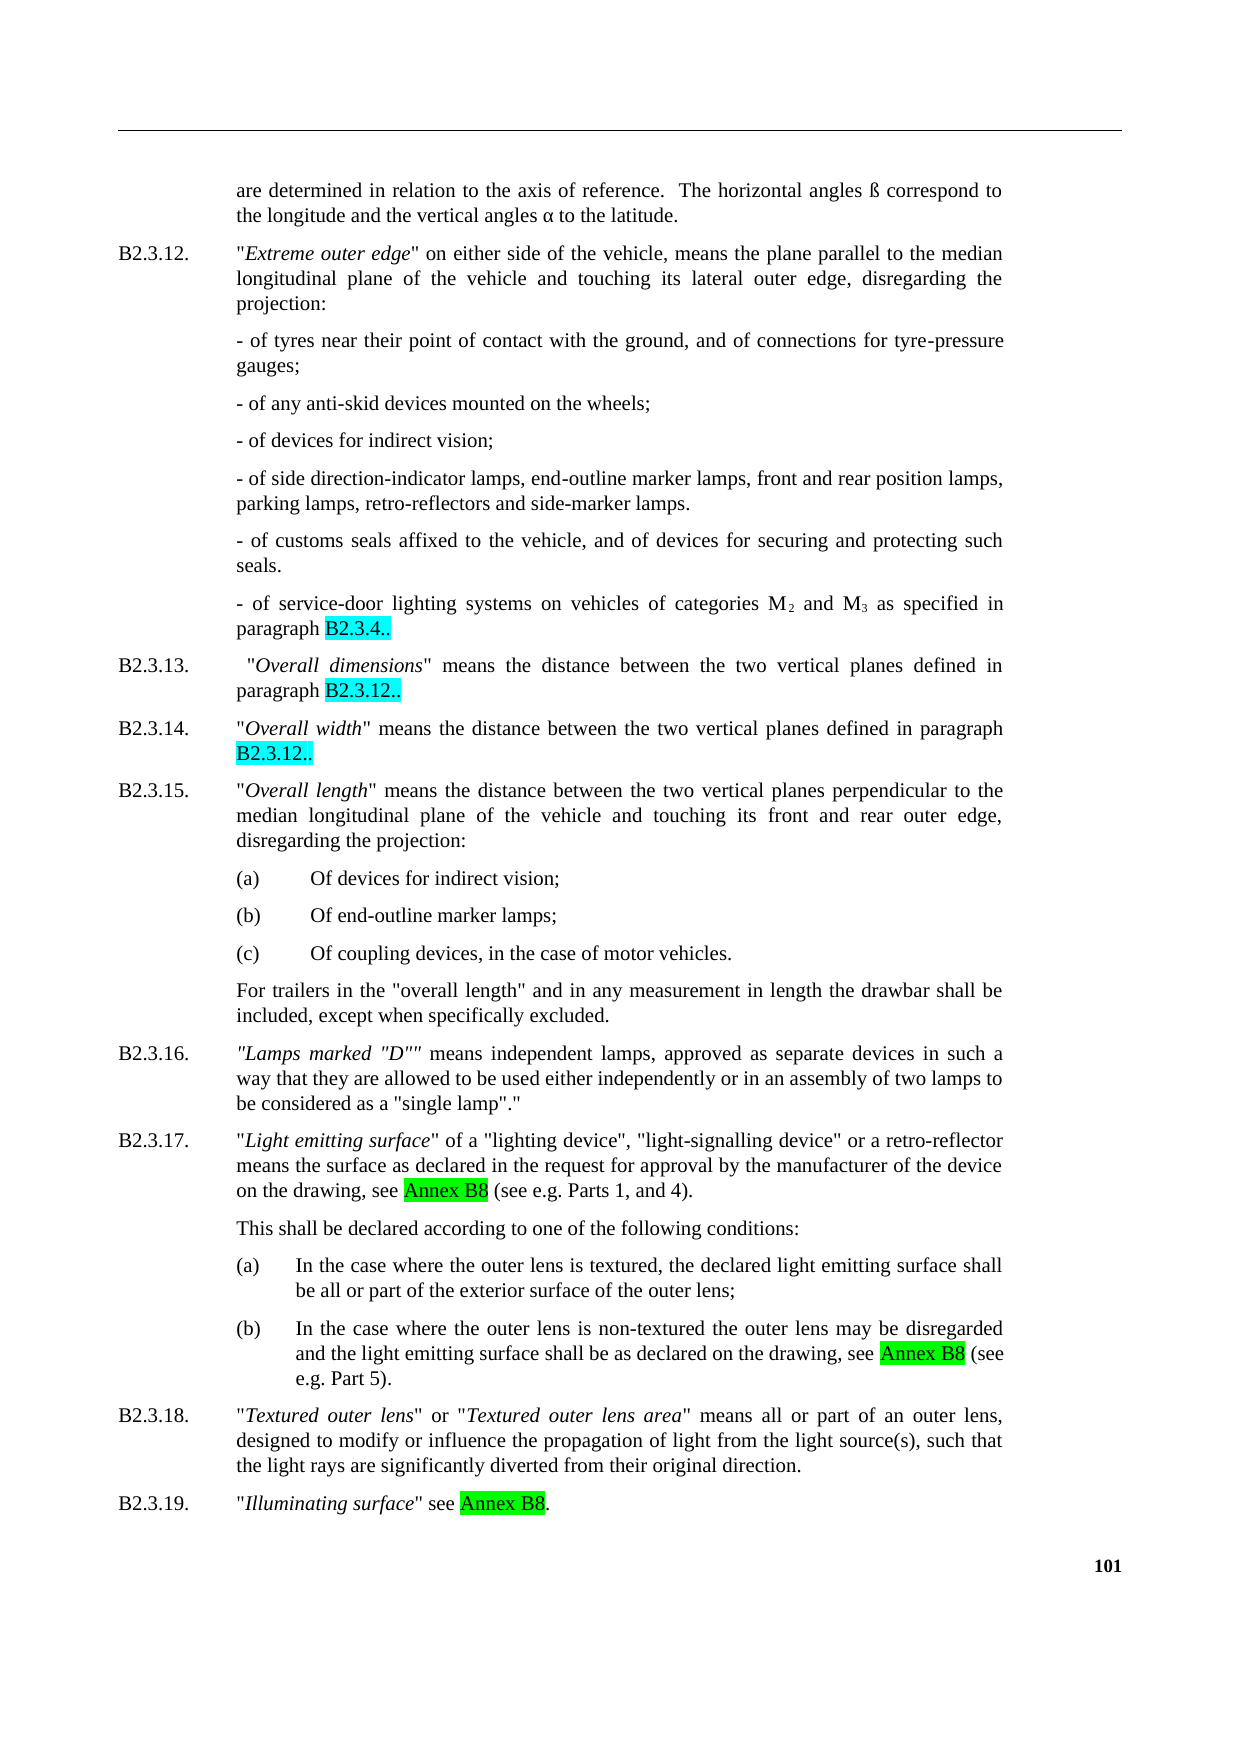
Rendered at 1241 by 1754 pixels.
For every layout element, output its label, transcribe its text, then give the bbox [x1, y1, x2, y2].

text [118, 177, 1004, 227]
text This shall be declared according to one of the following conditions: [118, 1215, 1004, 1240]
text B2.3.17. "Light emitting surface" of a "lighting device", "light-signalling device" or a retro-reflector means the surface as declared in the request for approval by the manufacturer of the device on the drawing, see Annex B8 (see e.g. Parts 1, and 4). [118, 1127, 1004, 1202]
text B2.3.12. "Extreme outer edge" on either side of the vehicle, means the plane parallel to the median longitudinal plane of the vehicle and touching its lateral outer edge, disregarding the projection: [118, 240, 1004, 315]
text (c) Of coupling devices, in the case of motor vehicles. [236, 940, 1004, 965]
text - of customs seals affixed to the vehicle, and of devices for securing and protecting such seals. [236, 527, 1004, 577]
text - of service-door lighting systems on vehicles of categories M2 and M3 as specified in paragraph B2.3.4.. [236, 590, 1004, 640]
text (b) In the case where the outer lens is non-textured the outer lens may be disregarded and the light emitting surface shall be as declared on the drawing, see Annex B8 (see e.g. Part 5). [236, 1315, 1004, 1390]
text (a) Of devices for indirect vision; [236, 865, 1004, 890]
text B2.3.16. "Lamps marked "D"" means independent lamps, approved as separate devices in such a way that they are allowed to be used either independently or in an assembly of two lamps to be considered as a "single lamp"." [118, 1040, 1004, 1115]
text B2.3.14. "Overall width" means the distance between the two vertical planes defined in paragraph B2.3.12.. [118, 715, 1004, 765]
text B2.3.13. "Overall dimensions" means the distance between the two vertical planes defined in paragraph B2.3.12.. [118, 652, 1004, 702]
text For trailers in the "overall length" and in any measurement in length the drawbar shall be included, except when specifically excluded. [118, 977, 1004, 1027]
text B2.3.15. "Overall length" means the distance between the two vertical planes perpendicular to the median longitudinal plane of the vehicle and touching its front and rear outer edge, disregarding the projection: [118, 777, 1004, 852]
text - of tyres near their point of contact with the ground, and of connections for tyre-pressure gauges; [236, 327, 1004, 377]
text (b) Of end-outline marker lamps; [236, 902, 1004, 927]
text - of side direction-indicator lamps, end-outline marker lamps, front and rear position lamps, parking lamps, retro-reflectors and side-marker lamps. [236, 465, 1004, 515]
text B2.3.19. "Illuminating surface" see Annex B8. [118, 1490, 1004, 1515]
text B2.3.18. "Textured outer lens" or "Textured outer lens area" means all or part of an outer lens, designed to modify or influence the propagation of light from the light source(s), such that the light rays are significantly diverted from their original direction. [118, 1402, 1004, 1477]
text - of devices for indirect vision; [236, 427, 1004, 452]
text (a) In the case where the outer lens is textured, the declared light emitting surface shall be all or part of the exterior surface of the outer lens; [236, 1252, 1004, 1302]
text - of any anti-skid devices mounted on the wheels; [236, 390, 1004, 415]
